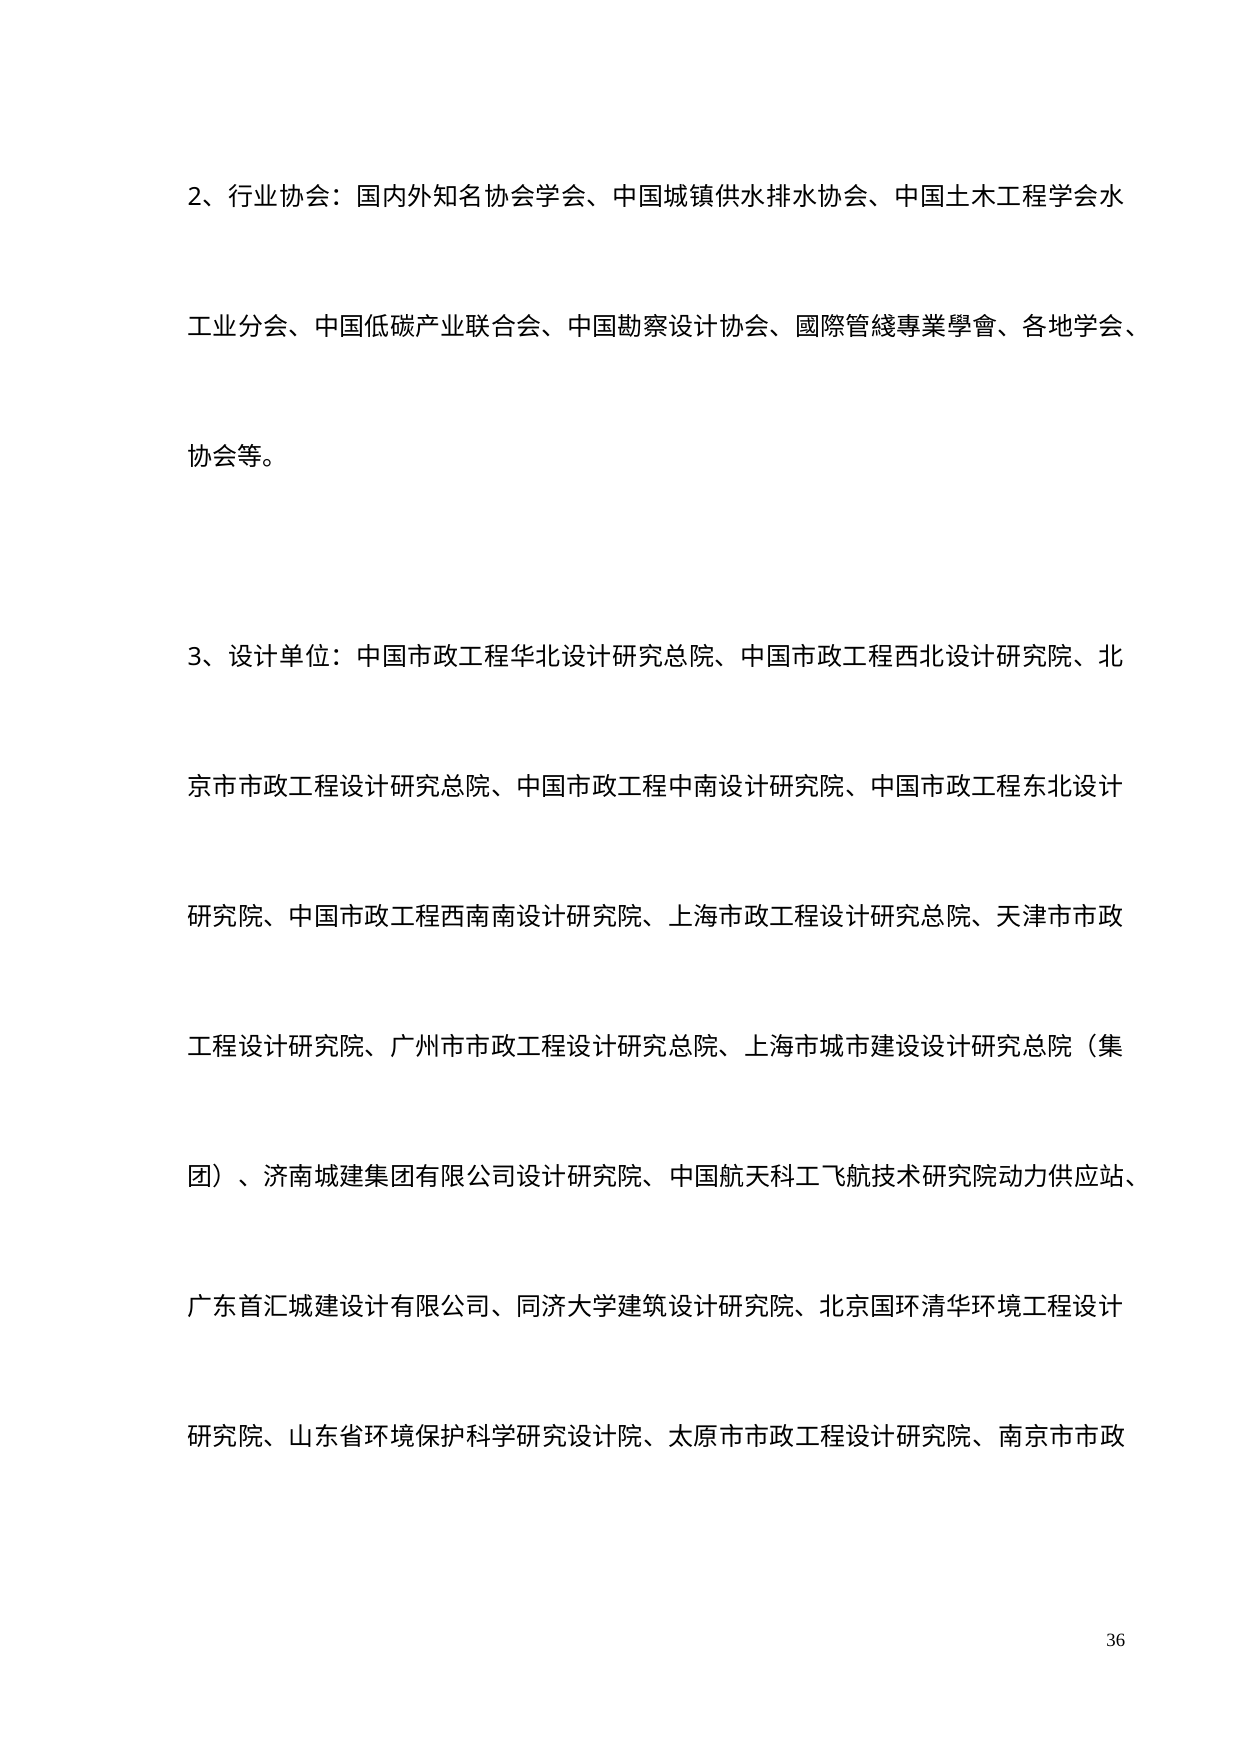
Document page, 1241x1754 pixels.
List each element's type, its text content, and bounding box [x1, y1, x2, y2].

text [187, 622, 1125, 1467]
text 2、行业协会：国内外知名协会学会、中国城镇供水排水协会、中国土木工程学会水工业分会、中国低碳产业联合会、中国勘察设计协会、國際管綫專業學會、各地学会、协会等。 [187, 162, 1125, 487]
